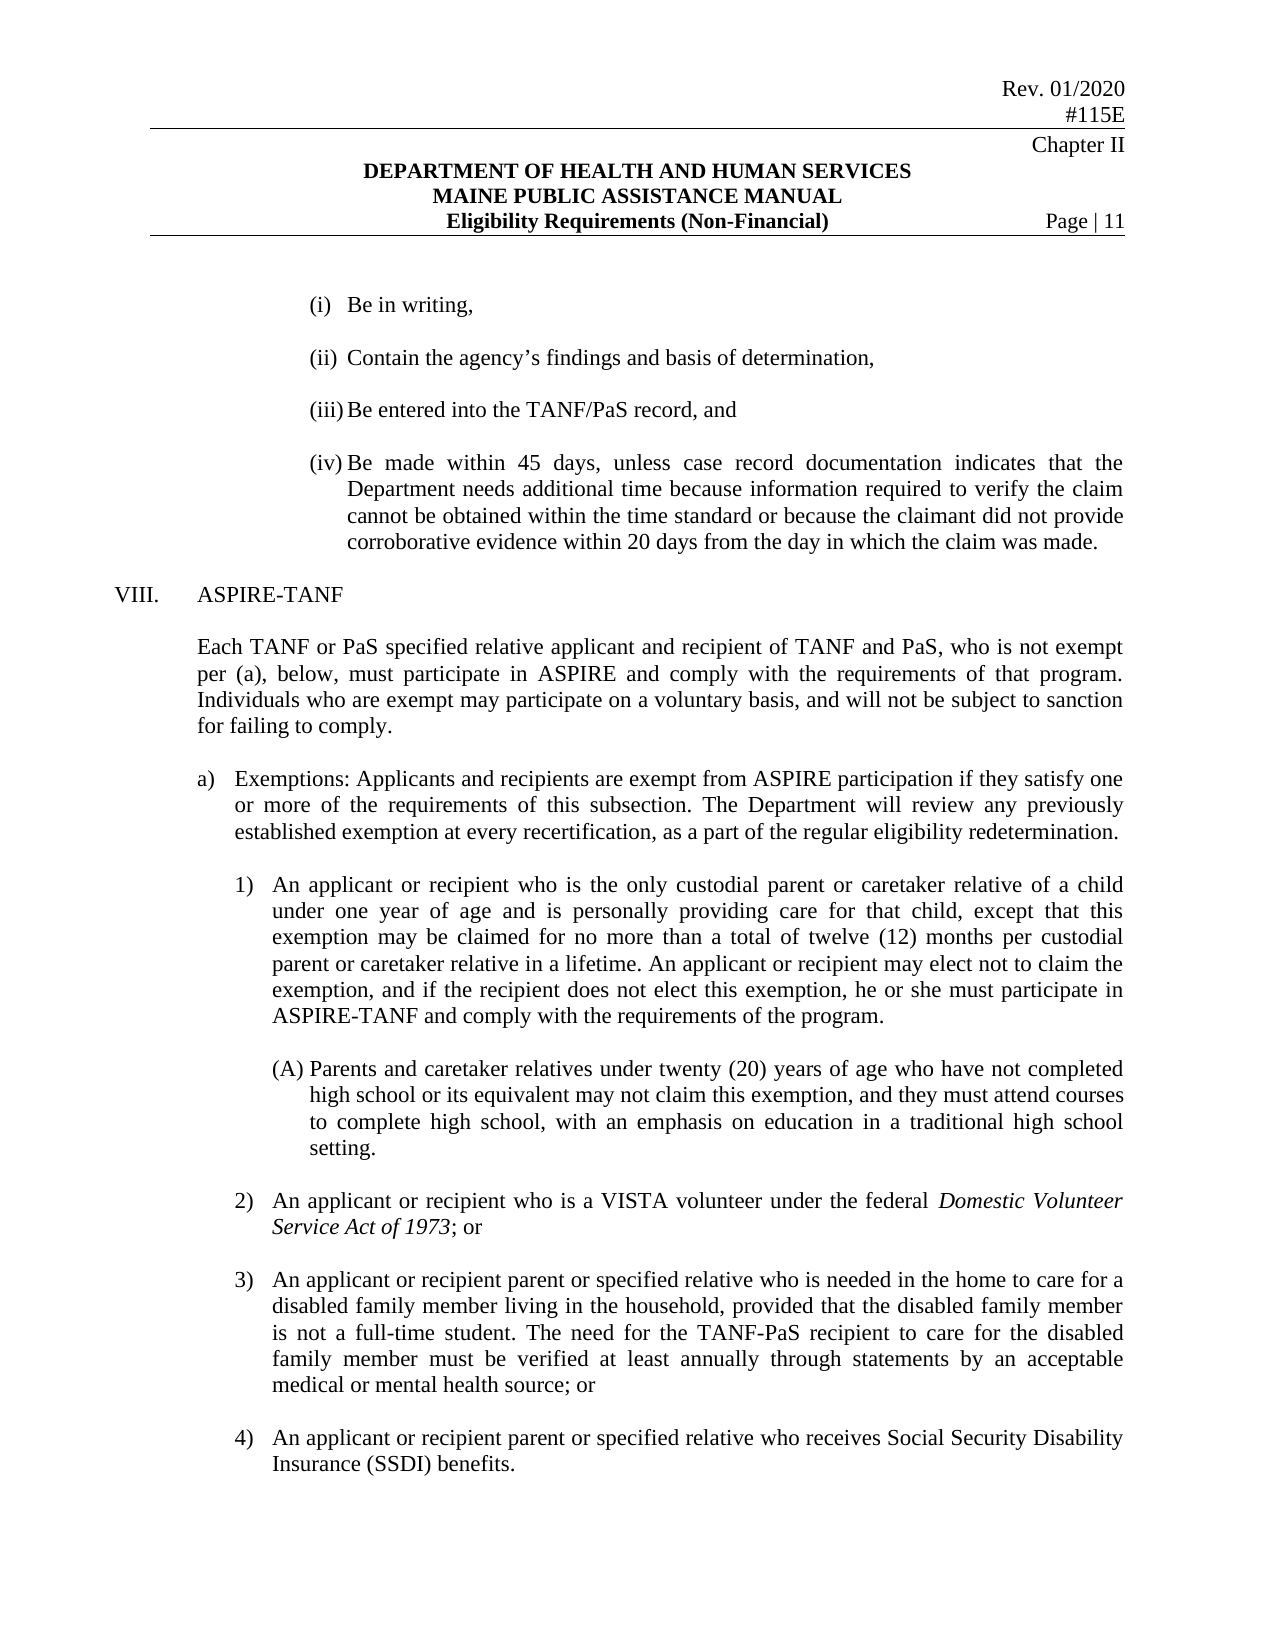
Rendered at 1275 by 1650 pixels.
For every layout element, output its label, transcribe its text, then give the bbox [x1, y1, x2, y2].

list Be in writing, [309, 291, 1125, 317]
list Be entered into the TANF/PaS record, and [309, 396, 1125, 423]
text Each TANF or PaS specified relative applicant and recipient of TANF and PaS, who is not exempt per (a), below, must participate in ASPIRE and comply with the requirements of that program. Individuals who are exempt may participate on a voluntary basis, and will not be subject to sanction for failing to comply. [197, 633, 1125, 739]
list An applicant or recipient parent or specified relative who is needed in the home to care for a disabled family member living in the household, provided that the disabled family member is not a full-time student. The need for the TANF-PaS recipient to care for the disabled family member must be verified at least annually through statements by an acceptable medical or mental health source; or [234, 1266, 1125, 1398]
list Contain the agency’s findings and basis of determination, [309, 343, 1125, 370]
list Parents and caretaker relatives under twenty (20) years of age who have not completed high school or its equivalent may not claim this exemption, and they must attend courses to complete high school, with an emphasis on education in a traditional high school setting. [272, 1055, 1125, 1161]
list An applicant or recipient parent or specified relative who receives Social Security Disability Insurance (SSDI) benefits. [234, 1424, 1125, 1477]
list An applicant or recipient who is the only custodial parent or caretaker relative of a child under one year of age and is personally providing care for that child, except that this exemption may be claimed for no more than a total of twelve (12) months per custodial parent or caretaker relative in a lifetime. An applicant or recipient may elect not to claim the exemption, and if the recipient does not elect this exemption, he or she must participate in ASPIRE-TANF and comply with the requirements of the program. [234, 871, 1125, 1029]
list ASPIRE-TANF [159, 581, 1125, 607]
list Be made within 45 days, unless case record documentation indicates that the Department needs additional time because information required to verify the claim cannot be obtained within the time standard or because the claimant did not provide corroborative evidence within 20 days from the day in which the claim was made. [309, 449, 1125, 554]
list Exemptions: Applicants and recipients are exempt from ASPIRE participation if they satisfy one or more of the requirements of this subsection. The Department will review any previously established exemption at every recertification, as a part of the regular eligibility redetermination. [197, 765, 1125, 844]
list An applicant or recipient who is a VISTA volunteer under the federal Domestic Volunteer Service Act of 1973; or [234, 1187, 1125, 1239]
